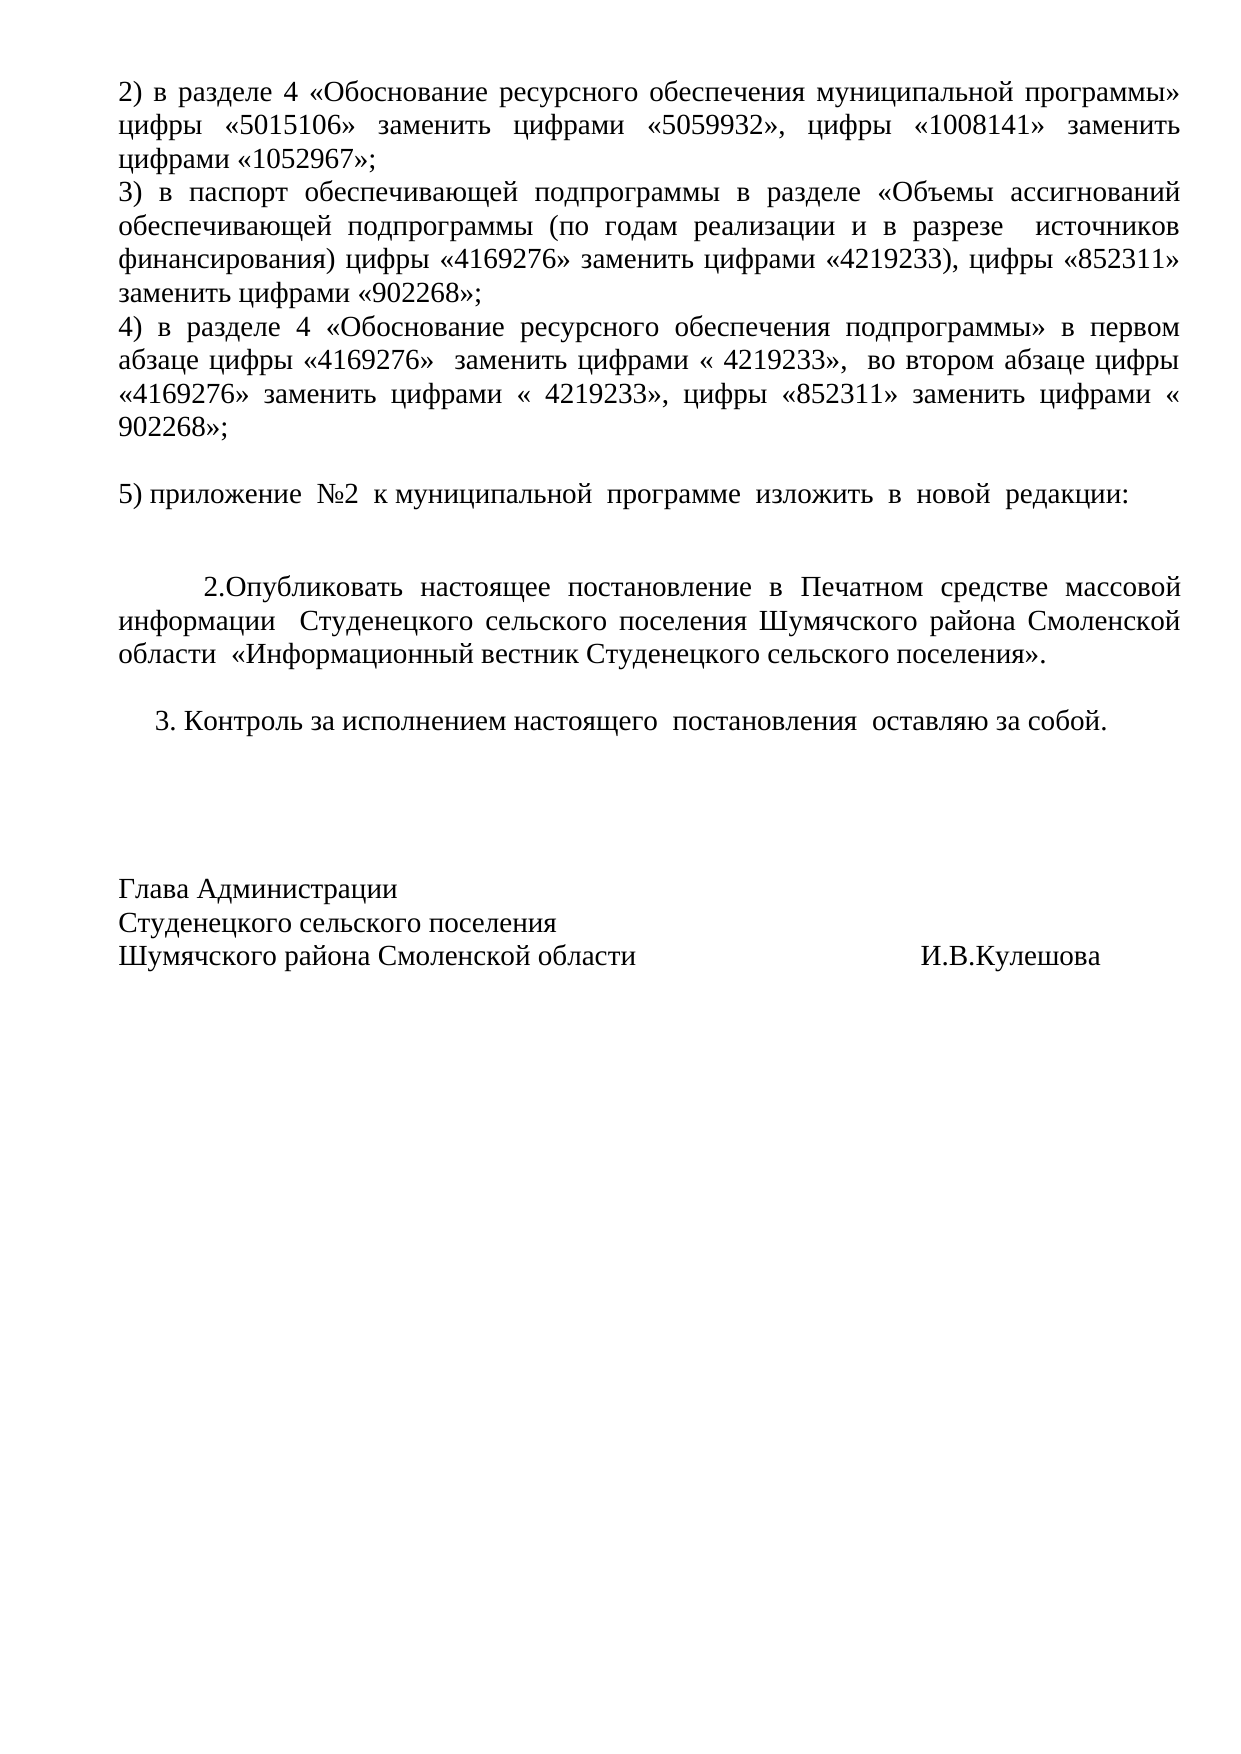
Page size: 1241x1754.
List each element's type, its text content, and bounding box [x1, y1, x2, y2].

text 3. Контроль за исполнением настоящего постановления оставляю за собой. [118, 703, 1181, 737]
text Шумячского района Смоленской области И.В.Кулешова [118, 938, 1181, 972]
text 2.Опубликовать настоящее постановление в Печатном средстве массовой информации Студенецкого сельского поселения Шумячского района Смоленской области «Информационный вестник Студенецкого сельского поселения». [118, 569, 1181, 670]
text Глава Администрации [118, 871, 1181, 905]
text 3) в паспорт обеспечивающей подпрограммы в разделе «Объемы ассигнований обеспечивающей подпрограммы (по годам реализации и в разрезе источников финансирования) цифры «4169276» заменить цифрами «4219233), цифры «852311» заменить цифрами «902268»; [118, 174, 1181, 309]
text 2) в разделе 4 «Обоснование ресурсного обеспечения муниципальной программы» цифры «5015106» заменить цифрами «5059932», цифры «1008141» заменить цифрами «1052967»; [118, 74, 1181, 174]
text 4) в разделе 4 «Обоснование ресурсного обеспечения подпрограммы» в первом абзаце цифры «4169276» заменить цифрами « 4219233», во втором абзаце цифры «4169276» заменить цифрами « 4219233», цифры «852311» заменить цифрами « 902268»; [118, 309, 1181, 443]
text Студенецкого сельского поселения [118, 905, 1181, 938]
text 5) приложение №2 к муниципальной программе изложить в новой редакции: [118, 476, 1181, 510]
